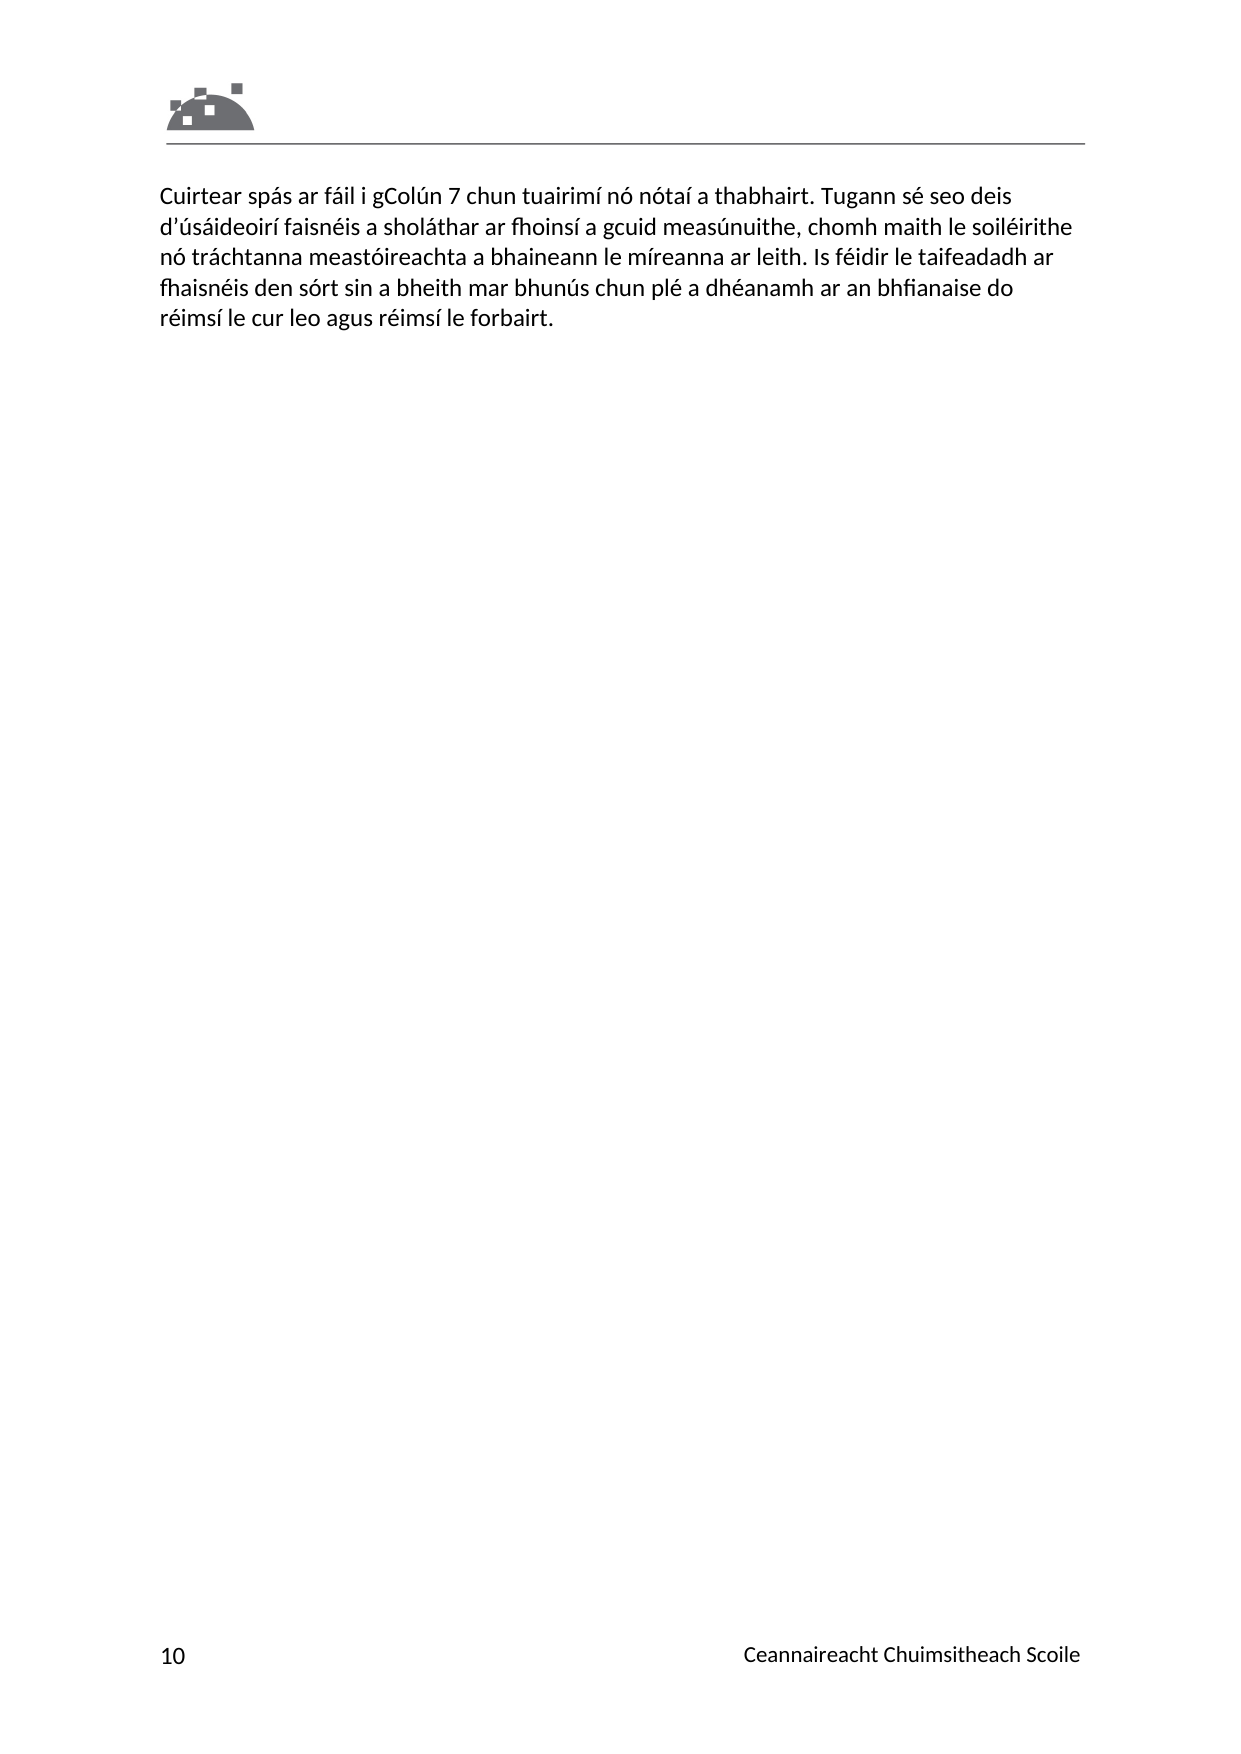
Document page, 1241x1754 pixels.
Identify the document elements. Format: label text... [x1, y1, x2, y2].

picture [159, 73, 1090, 152]
